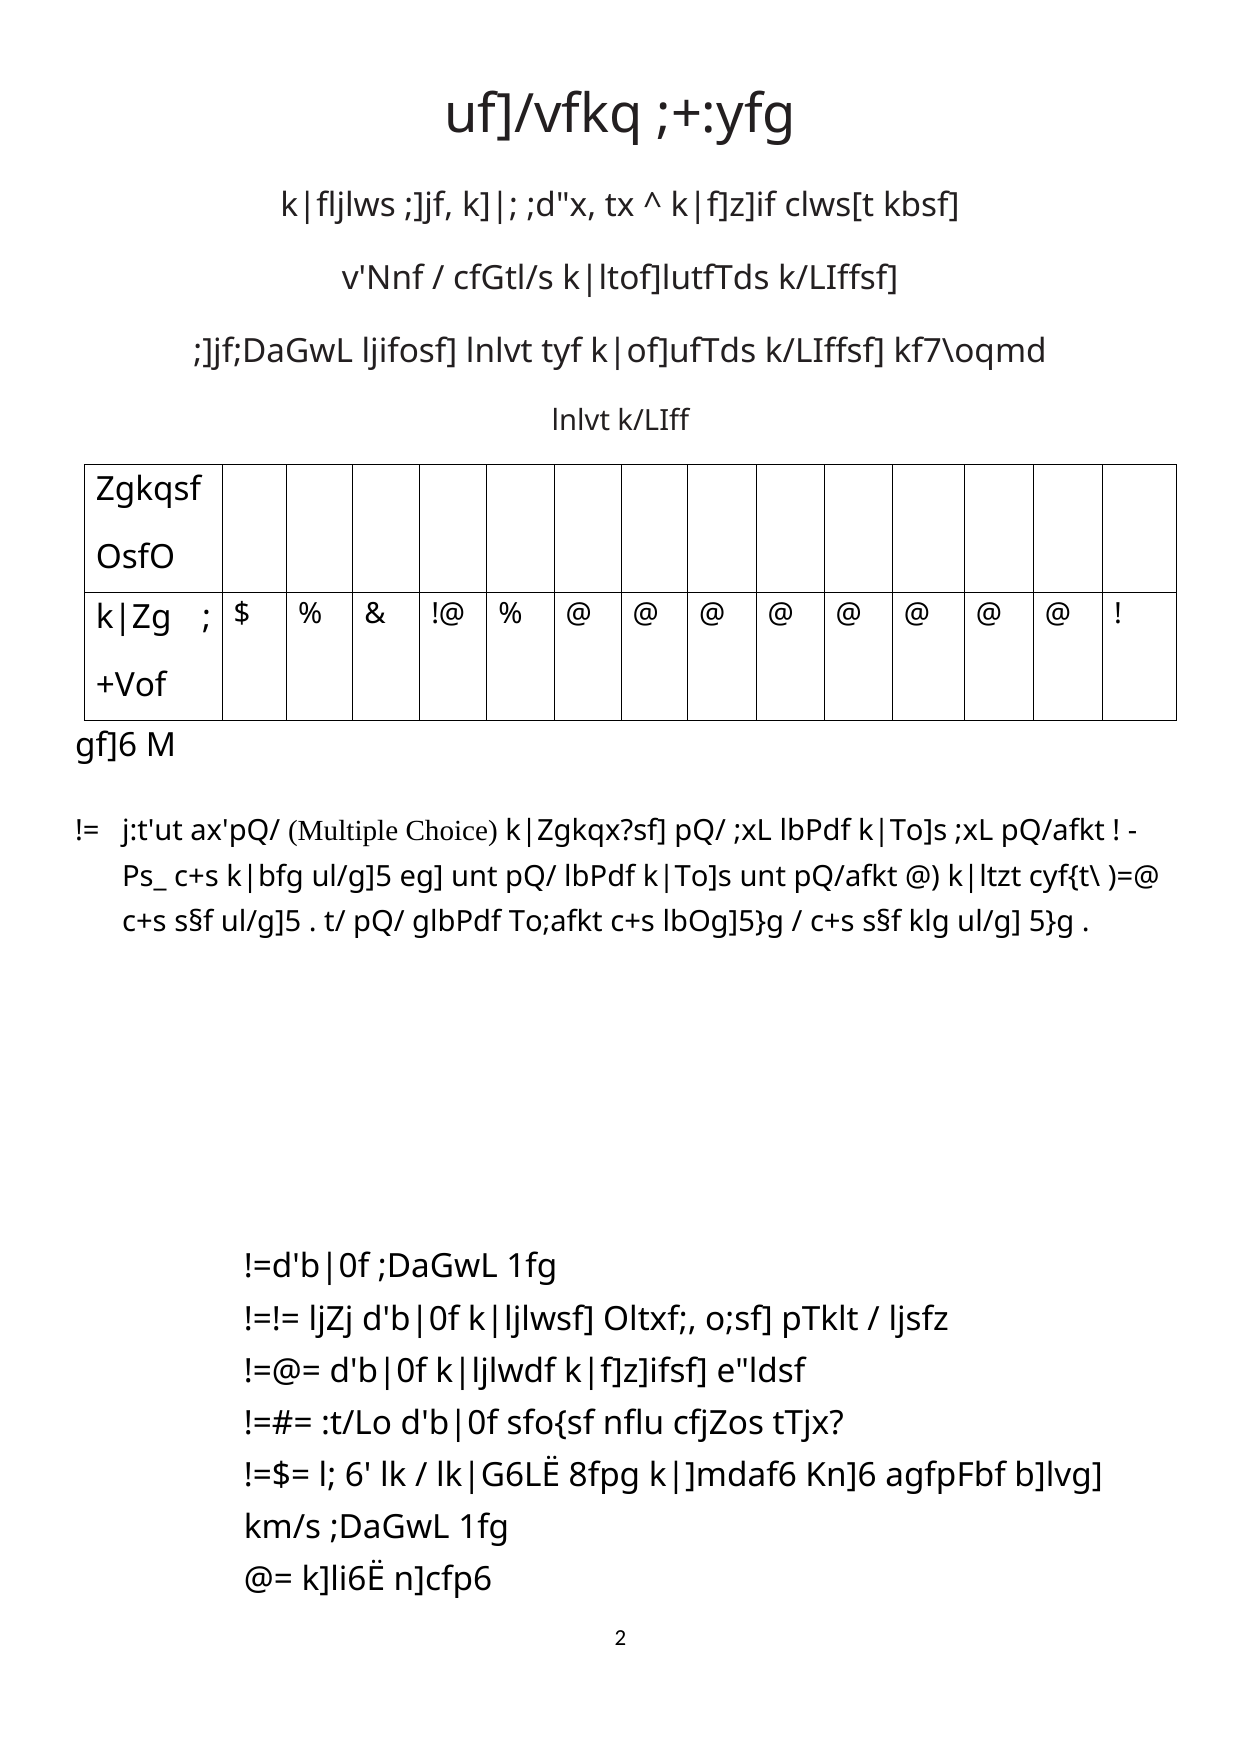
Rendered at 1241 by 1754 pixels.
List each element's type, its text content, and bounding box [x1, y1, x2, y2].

table_header ! [223, 465, 286, 592]
text @= k]li6Ë n]cfp6 [244, 1555, 1165, 1601]
text !=!= ljZj d'b|0f k|ljlwsf] Oltxf;, o;sf] pTklt / ljsfz [244, 1294, 1165, 1340]
text !=#= :t/Lo d'b|0f sfo{sf nflu cfjZos tTjx? [244, 1399, 1165, 1444]
table_header !# [1034, 465, 1102, 592]
table_cell @ [622, 593, 687, 719]
table_header !$ [1103, 465, 1176, 592]
table_cell @ [893, 593, 964, 719]
text !=$= l; 6' lk / lk|G6LË 8fpg k|]mdaf6 Kn]6 agfpFbf b]lvg] km/s ;DaGwL 1fg [244, 1451, 1165, 1548]
table_cell $ [223, 593, 286, 719]
table_header !! [893, 465, 964, 592]
table_cell @ [555, 593, 621, 719]
text !=@= d'b|0f k|ljlwdf k|f]z]ifsf] e"ldsf [244, 1346, 1165, 1392]
table_cell @ [965, 593, 1033, 719]
table_cell @ [757, 593, 824, 719]
table_cell !@ [420, 593, 486, 719]
table_cell k|Zg ;+Vof [85, 593, 222, 719]
table_header ( [757, 465, 824, 592]
table_header !) [825, 465, 892, 592]
table_header k|Zgkqsf OsfO [85, 465, 222, 592]
table_header % [487, 465, 554, 592]
table_cell % [487, 593, 554, 719]
table_cell ! [1103, 593, 1176, 719]
table_header * [688, 465, 756, 592]
table_cell & [353, 593, 419, 719]
text !=d'b|0f ;DaGwL 1fg [244, 1242, 1165, 1287]
table_header @ [287, 465, 352, 592]
table_header & [622, 465, 687, 592]
text gf]6 M [75, 721, 1165, 766]
table_header ^ [555, 465, 621, 592]
table_header !@ [965, 465, 1033, 592]
table_cell @ [688, 593, 756, 719]
table_cell @ [825, 593, 892, 719]
table_cell % [287, 593, 352, 719]
table_cell @ [1034, 593, 1102, 719]
text != j:t'ut ax'pQ/ (Multiple Choice) k|Zgkqx?sf] pQ/ ;xL lbPdf k|To]s ;xL pQ/afkt ! -Ps_ c+s k|bfg ul/g]5 eg] unt pQ/ lbPdf k|To]s unt pQ/afkt @) k|ltzt cyf{t\ )=@ c+s s§f ul/g]5 . t/ pQ/ glbPdf To;afkt c+s lbOg]5}g / c+s s§f klg ul/g] 5}g . [75, 809, 1165, 940]
table_header # [353, 465, 419, 592]
table_header $ [420, 465, 486, 592]
